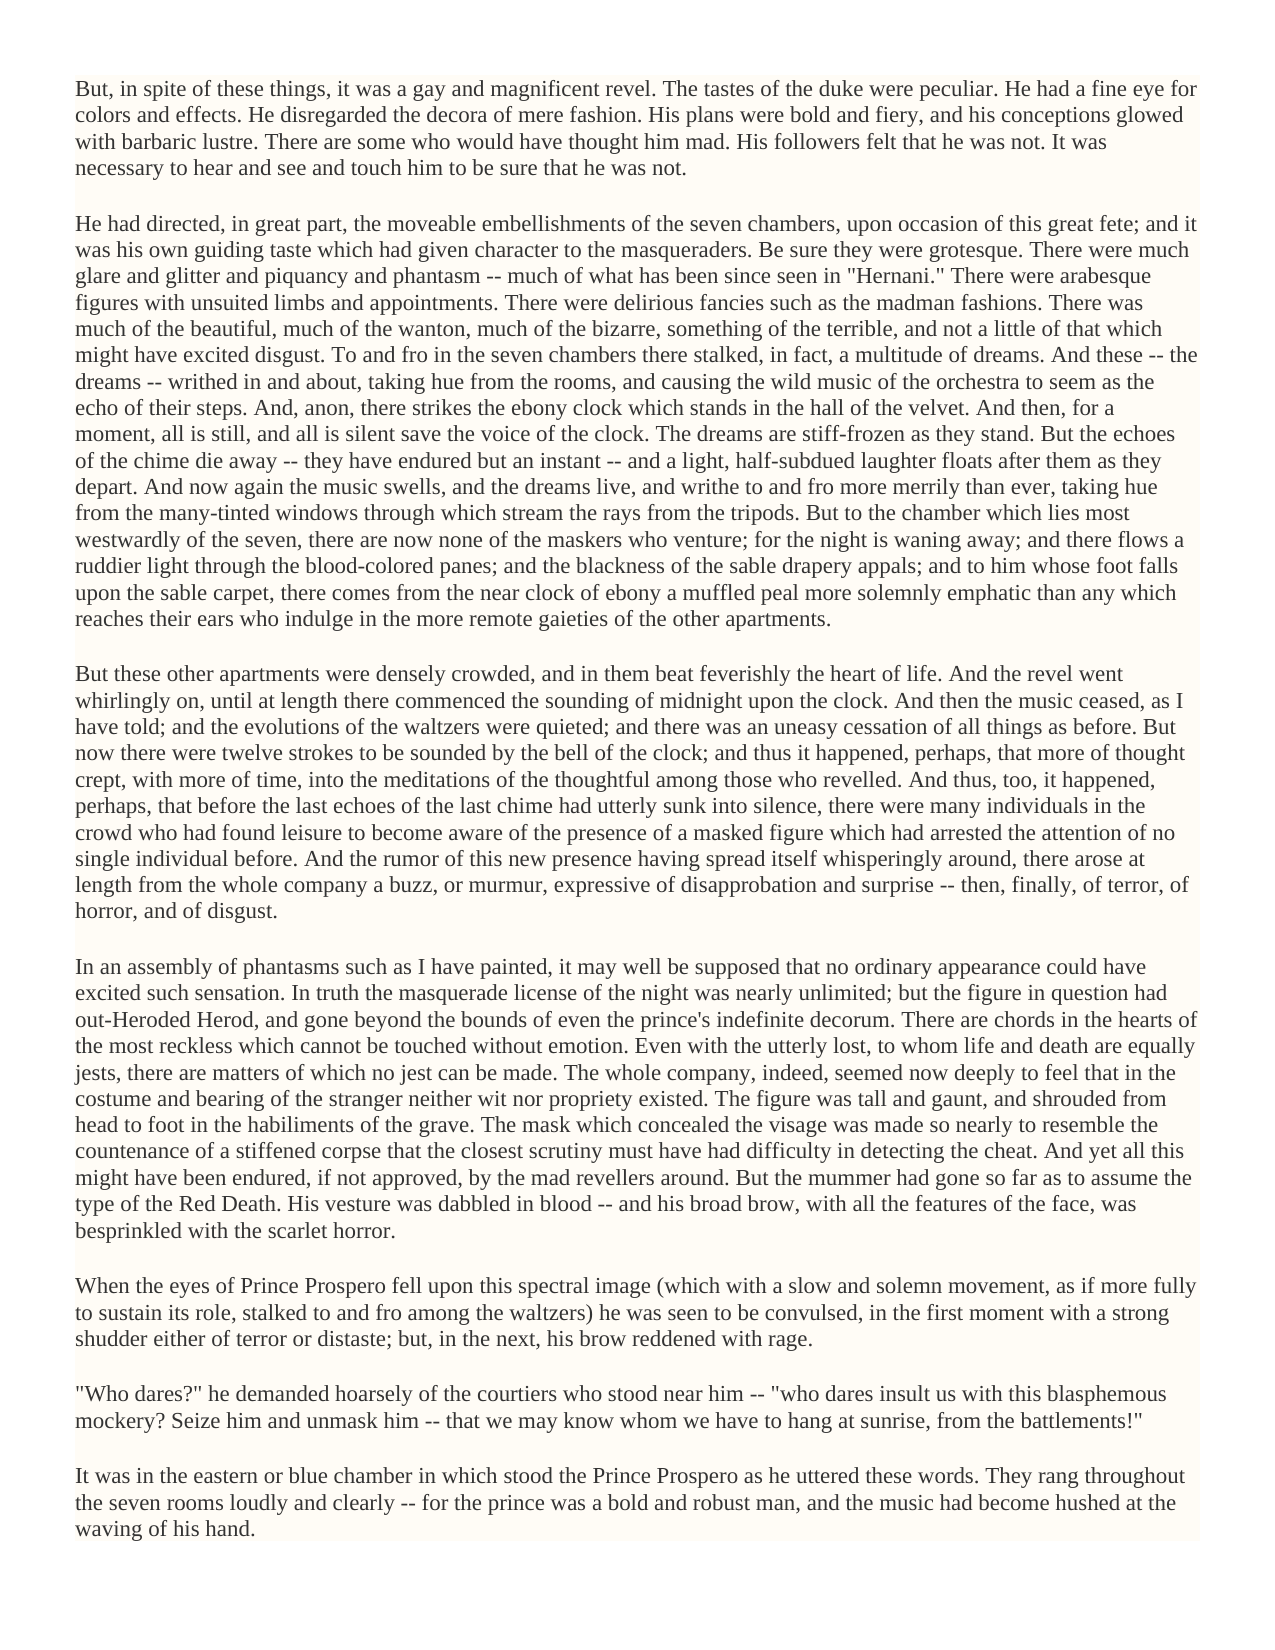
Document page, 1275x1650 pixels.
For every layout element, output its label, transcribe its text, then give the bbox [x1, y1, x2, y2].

text When the eyes of Prince Prospero fell upon this spectral image (which with a slow and solemn movement, as if more fully to sustain its role, stalked to and fro among the waltzers) he was seen to be convulsed, in the first moment with a strong shudder either of terror or distaste; but, in the next, his brow reddened with rage. [75, 1272, 1200, 1351]
text It was in the eastern or blue chamber in which stood the Prince Prospero as he uttered these words. They rang throughout the seven rooms loudly and clearly -- for the prince was a bold and robust man, and the music had become hushed at the waving of his hand. [75, 1462, 1200, 1541]
text He had directed, in great part, the moveable embellishments of the seven chambers, upon occasion of this great fete; and it was his own guiding taste which had given character to the masqueraders. Be sure they were grotesque. There were much glare and glitter and piquancy and phantasm -- much of what has been since seen in "Hernani." There were arabesque figures with unsuited limbs and appointments. There were delirious fancies such as the madman fashions. There was much of the beautiful, much of the wanton, much of the bizarre, something of the terrible, and not a little of that which might have excited disgust. To and fro in the seven chambers there stalked, in fact, a multitude of dreams. And these -- the dreams -- writhed in and about, taking hue from the rooms, and causing the wild music of the orchestra to seem as the echo of their steps. And, anon, there strikes the ebony clock which stands in the hall of the velvet. And then, for a moment, all is still, and all is silent save the voice of the clock. The dreams are stiff-frozen as they stand. But the echoes of the chime die away -- they have endured but an instant -- and a light, half-subdued laughter floats after them as they depart. And now again the music swells, and the dreams live, and writhe to and fro more merrily than ever, taking hue from the many-tinted windows through which stream the rays from the tripods. But to the chamber which lies most westwardly of the seven, there are now none of the maskers who venture; for the night is waning away; and there flows a ruddier light through the blood-colored panes; and the blackness of the sable drapery appals; and to him whose foot falls upon the sable carpet, there comes from the near clock of ebony a muffled peal more solemnly emphatic than any which reaches their ears who indulge in the more remote gaieties of the other apartments. [75, 209, 1200, 631]
text But, in spite of these things, it was a gay and magnificent revel. The tastes of the duke were peculiar. He had a fine eye for colors and effects. He disregarded the decora of mere fashion. His plans were bold and fiery, and his conceptions glowed with barbaric lustre. There are some who would have thought him mad. His followers felt that he was not. It was necessary to hear and see and touch him to be sure that he was not. [75, 75, 1200, 180]
text "Who dares?" he demanded hoarsely of the courtiers who stood near him -- "who dares insult us with this blasphemous mockery? Seize him and unmask him -- that we may know whom we have to hang at sunrise, from the battlements!" [75, 1380, 1200, 1433]
text But these other apartments were densely crowded, and in them beat feverishly the heart of life. And the revel went whirlingly on, until at length there commenced the sounding of midnight upon the clock. And then the music ceased, as I have told; and the evolutions of the waltzers were quieted; and there was an uneasy cessation of all things as before. But now there were twelve strokes to be sounded by the bell of the clock; and thus it happened, perhaps, that more of thought crept, with more of time, into the meditations of the thoughtful among those who revelled. And thus, too, it happened, perhaps, that before the last echoes of the last chime had utterly sunk into silence, there were many individuals in the crowd who had found leisure to become aware of the presence of a masked figure which had arrested the attention of no single individual before. And the rumor of this new presence having spread itself whisperingly around, there arose at length from the whole company a buzz, or murmur, expressive of disapprobation and surprise -- then, finally, of terror, of horror, and of disgust. [75, 660, 1200, 924]
text In an assembly of phantasms such as I have painted, it may well be supposed that no ordinary appearance could have excited such sensation. In truth the masquerade license of the night was nearly unlimited; but the figure in question had out-Heroded Herod, and gone beyond the bounds of even the prince's indefinite decorum. There are chords in the hearts of the most reckless which cannot be touched without emotion. Even with the utterly lost, to whom life and death are equally jests, there are matters of which no jest can be made. The whole company, indeed, seemed now deeply to feel that in the costume and bearing of the stranger neither wit nor propriety existed. The figure was tall and gaunt, and shrouded from head to foot in the habiliments of the grave. The mask which concealed the visage was made so nearly to resemble the countenance of a stiffened corpse that the closest scrutiny must have had difficulty in detecting the cheat. And yet all this might have been endured, if not approved, by the mad revellers around. But the mummer had gone so far as to assume the type of the Red Death. His vesture was dabbled in blood -- and his broad brow, with all the features of the face, was besprinkled with the scarlet horror. [75, 953, 1200, 1243]
